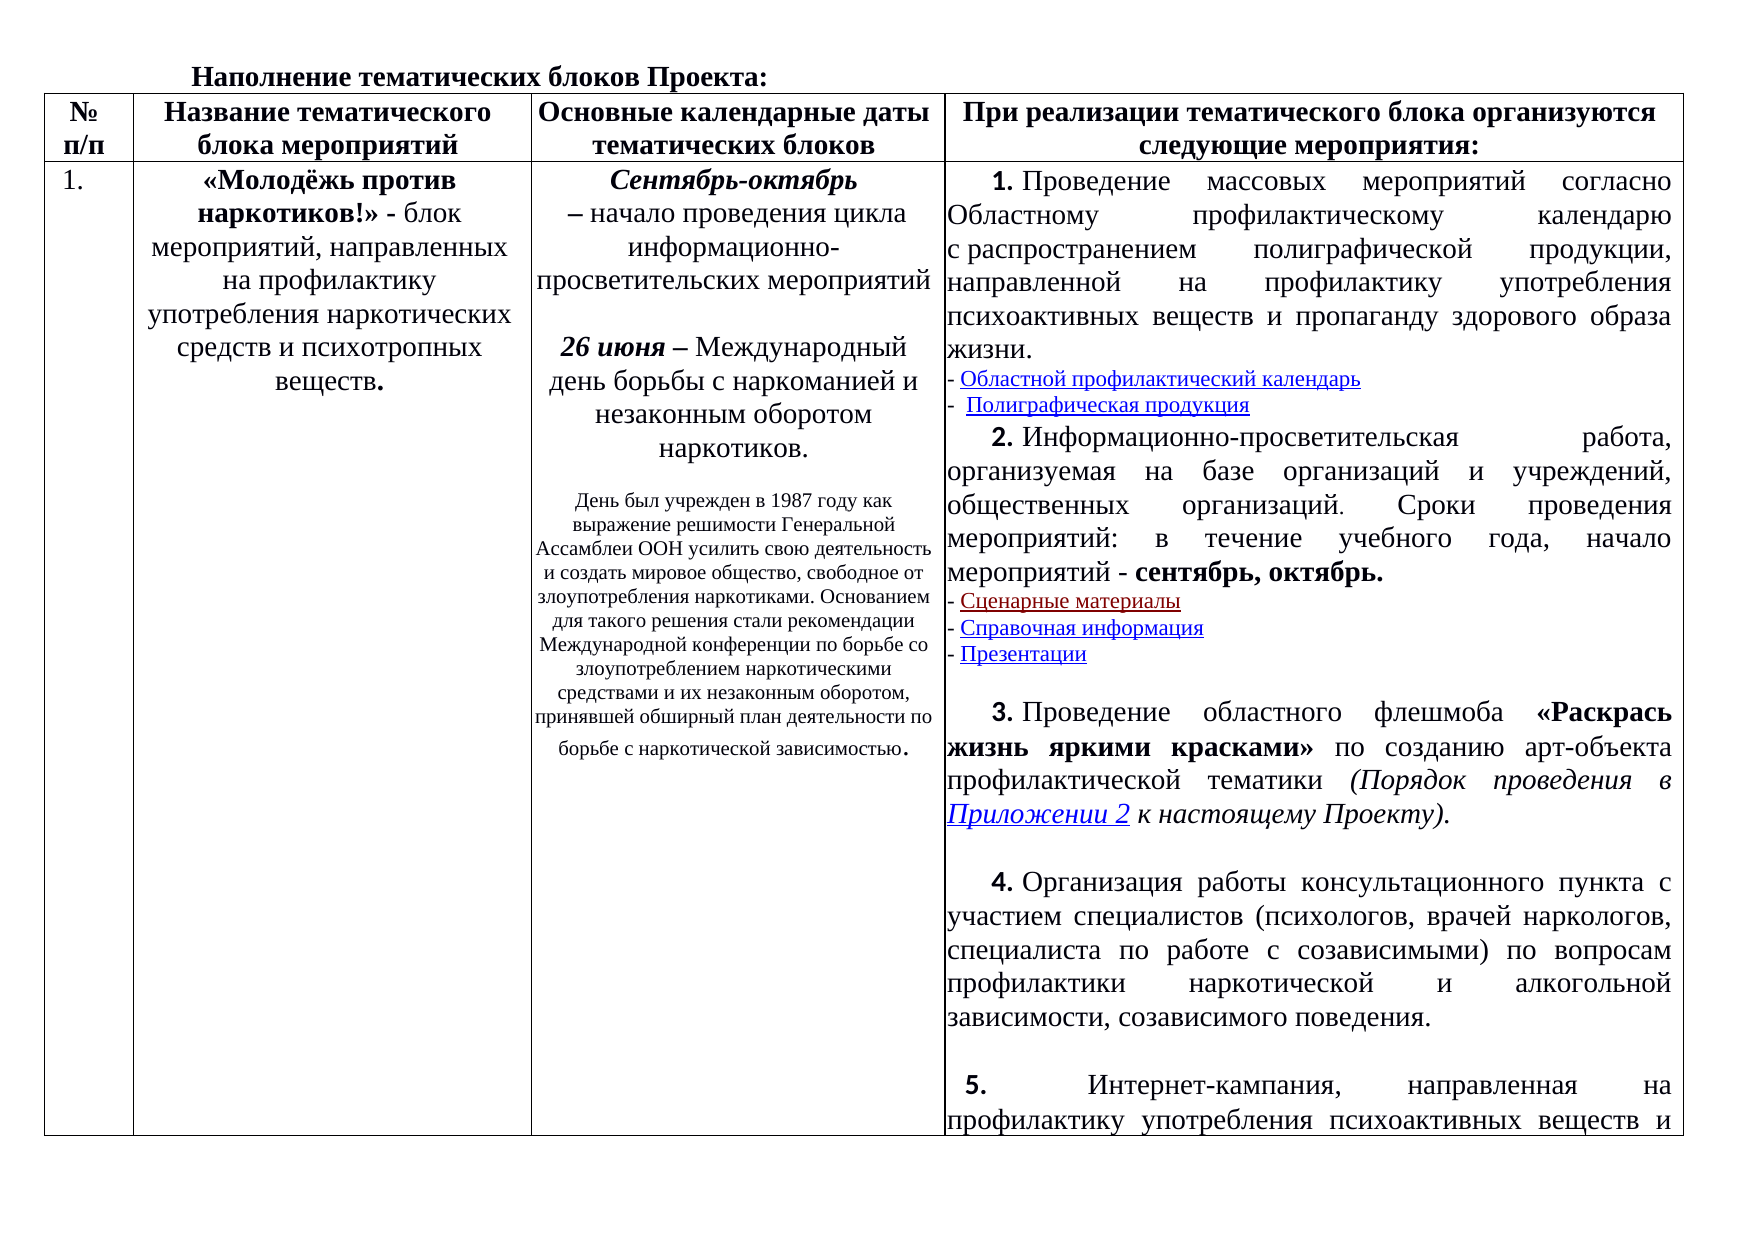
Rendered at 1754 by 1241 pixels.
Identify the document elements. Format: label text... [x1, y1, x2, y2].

table_cell [45, 162, 133, 1135]
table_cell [532, 162, 944, 1135]
table_header № п/п [45, 94, 133, 161]
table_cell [134, 162, 531, 1135]
text Наполнение тематических блоков Проекта: [118, 59, 1636, 93]
table_header При реализации тематического блока организуются следующие мероприятия: [946, 94, 1683, 161]
table_header Основные календарные даты тематических блоков [532, 94, 944, 161]
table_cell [946, 162, 1683, 1135]
table_header Название тематического блока мероприятий [134, 94, 531, 161]
